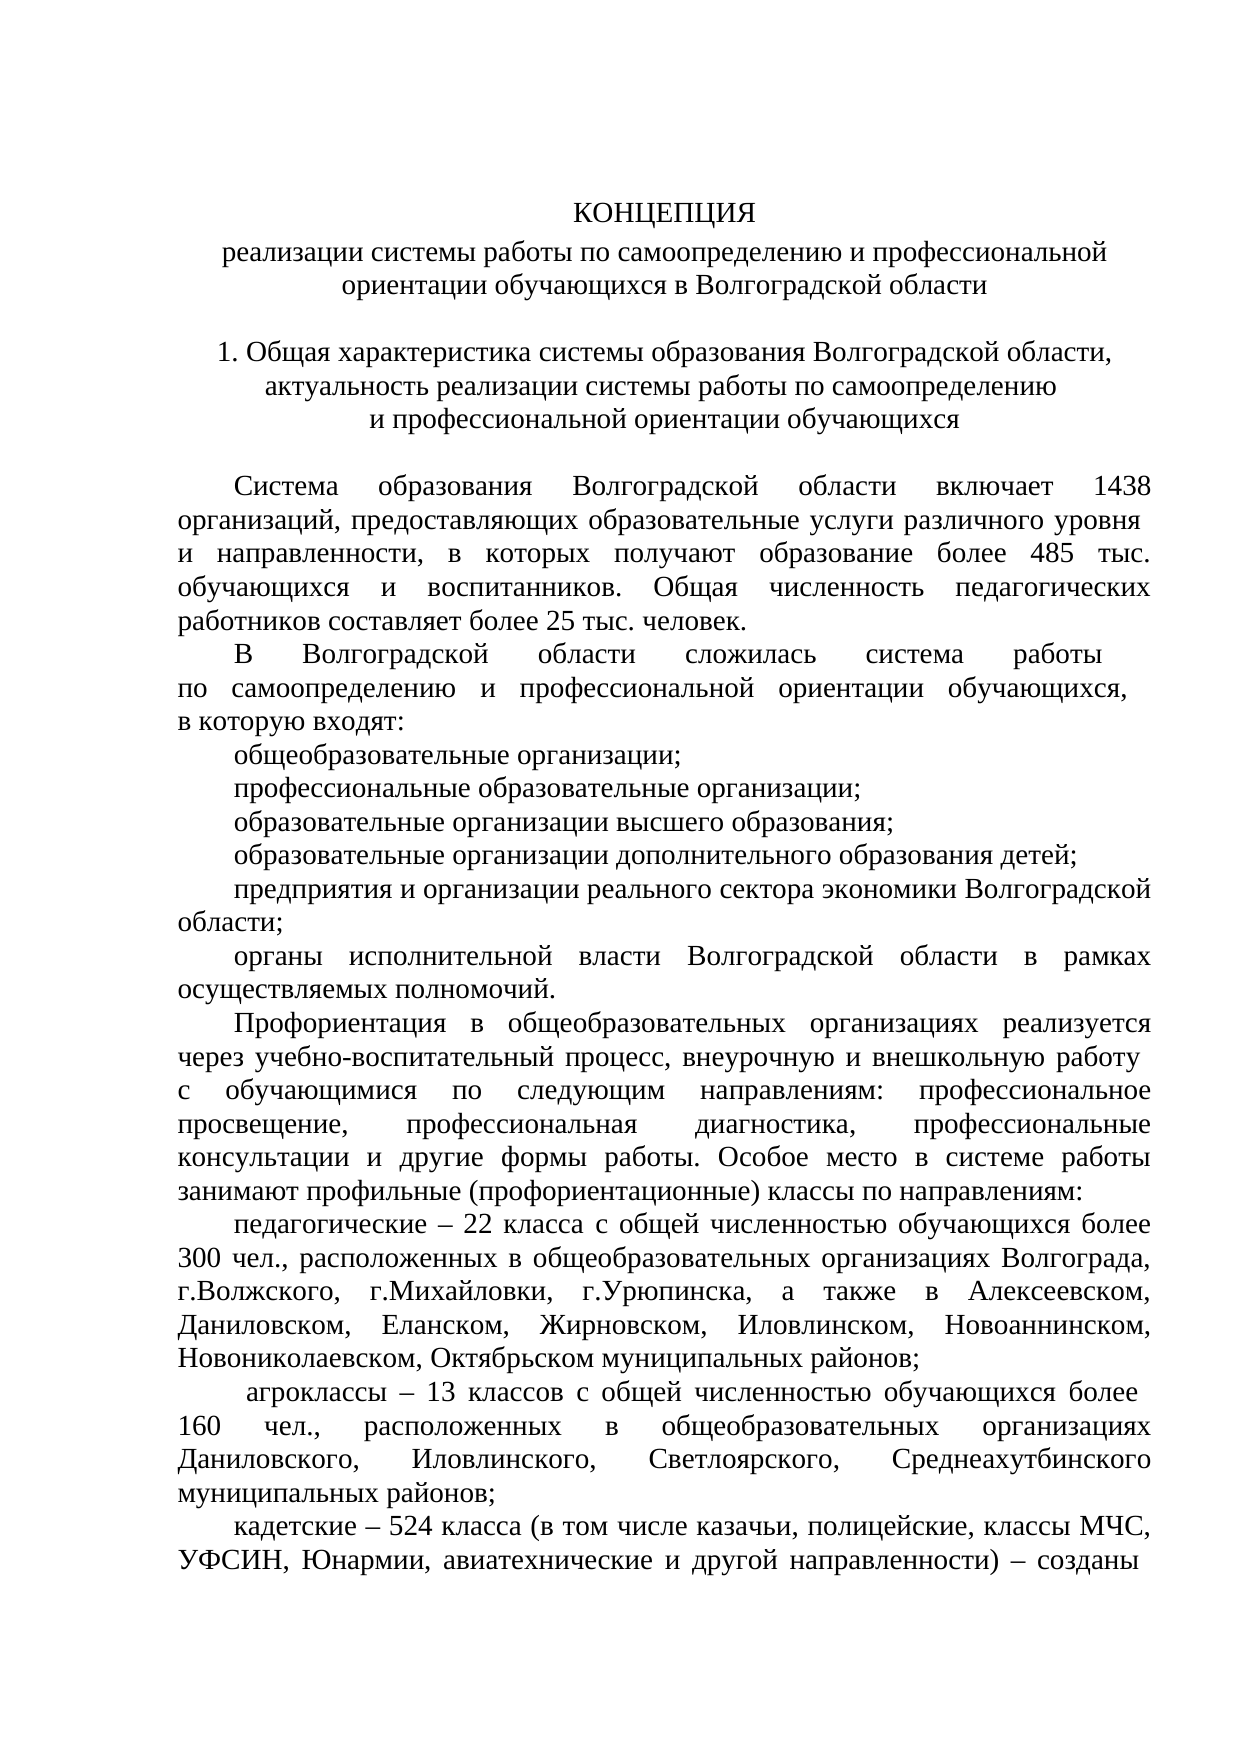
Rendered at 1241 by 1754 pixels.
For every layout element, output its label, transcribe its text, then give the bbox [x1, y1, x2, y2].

text педагогические – 22 класса с общей численностью обучающихся более 300 чел., расположенных в общеобразовательных организациях Волгограда, г.Волжского, г.Михайловки, г.Урюпинска, а также в Алексеевском, Даниловском, Еланском, Жирновском, Иловлинском, Новоаннинском, Новониколаевском, Октябрьском муниципальных районов; [177, 1206, 1152, 1374]
text общеобразовательные организации; [177, 737, 1152, 770]
text 1. Общая характеристика системы образования Волгоградской области, актуальность реализации системы работы по самоопределению и профессиональной ориентации обучающихся [177, 334, 1152, 435]
text КОНЦЕПЦИЯ [177, 195, 1152, 229]
text агроклассы – 13 классов с общей численностью обучающихся более 160 чел., расположенных в общеобразовательных организациях Даниловского, Иловлинского, Светлоярского, Среднеахутбинского муниципальных районов; [177, 1374, 1152, 1508]
text профессиональные образовательные организации; [177, 770, 1152, 804]
text органы исполнительной власти Волгоградской области в рамках осуществляемых полномочий. [177, 938, 1152, 1005]
text В Волгоградской области сложилась система работы по самоопределению и профессиональной ориентации обучающихся, в которую входят: [177, 636, 1152, 737]
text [177, 1508, 1152, 1575]
text образовательные организации дополнительного образования детей; [177, 837, 1152, 871]
text Система образования Волгоградской области включает 1438 организаций, предоставляющих образовательные услуги различного уровня и направленности, в которых получают образование более 485 тыс. обучающихся и воспитанников. Общая численность педагогических работников составляет более 25 тыс. человек. [177, 468, 1152, 636]
text предприятия и организации реального сектора экономики Волгоградской области; [177, 871, 1152, 938]
text Профориентация в общеобразовательных организациях реализуется через учебно-воспитательный процесс, внеурочную и внешкольную работу с обучающимися по следующим направлениям: профессиональное просвещение, профессиональная диагностика, профессиональные консультации и другие формы работы. Особое место в системе работы занимают профильные (профориентационные) классы по направлениям: [177, 1005, 1152, 1206]
text реализации системы работы по самоопределению и профессиональной ориентации обучающихся в Волгоградской области [177, 234, 1152, 301]
text образовательные организации высшего образования; [177, 804, 1152, 837]
